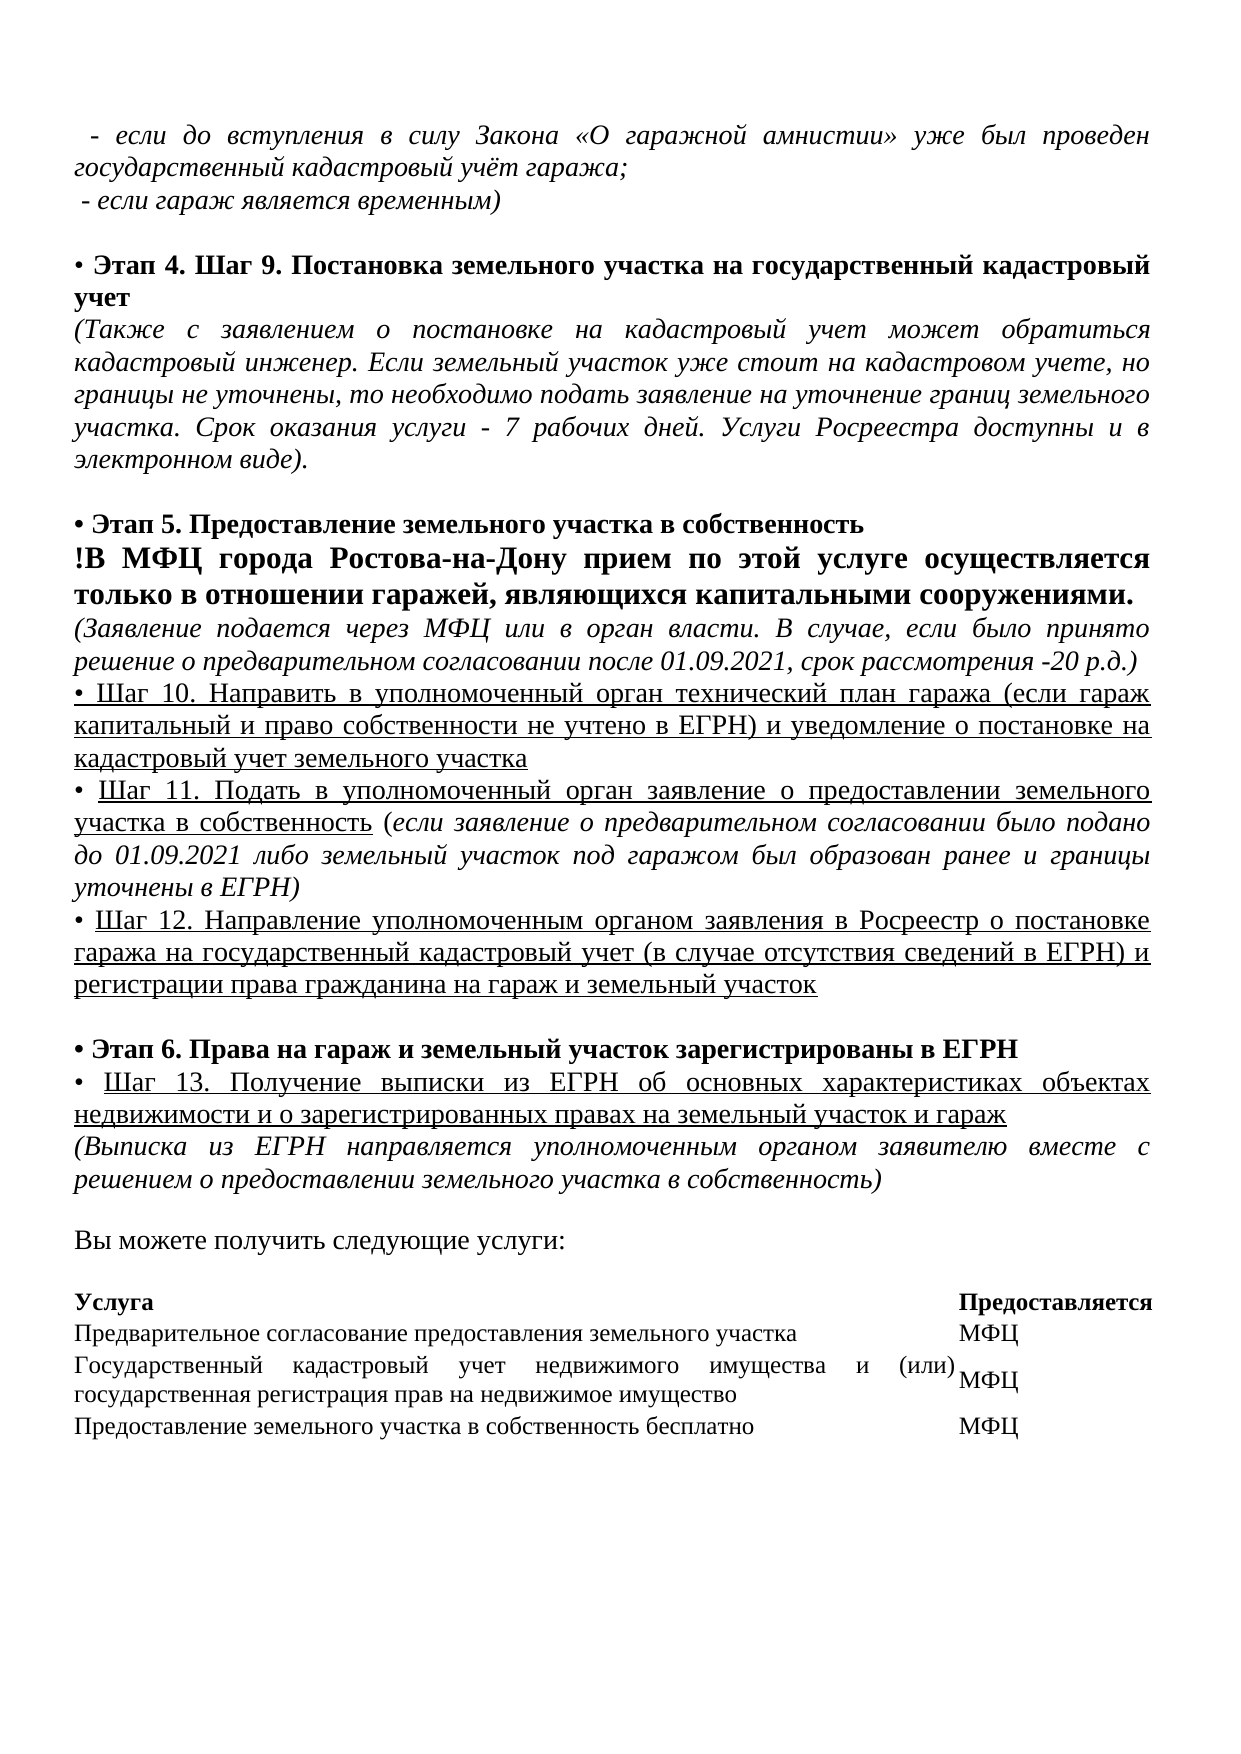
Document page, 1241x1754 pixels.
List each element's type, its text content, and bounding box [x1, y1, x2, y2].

text (Выписка из ЕГРН направляется уполномоченным органом заявителю вместе с решением о предоставлении земельного участка в собственность) [74, 1129, 1152, 1194]
text - если гараж является временным) [74, 183, 1152, 215]
table_cell МФЦ [957, 1349, 1159, 1409]
table_header Услуга [72, 1285, 957, 1317]
table_header Предоставляется [957, 1285, 1159, 1317]
text • Шаг 10. Направить в уполномоченный орган технический план гаража (если гараж капитальный и право собственности не учтено в ЕГРН) и уведомление о постановке на кадастровый учет земельного участка [74, 676, 1152, 737]
text (Также с заявлением о постановке на кадастровый учет может обратиться кадастровый инженер. Если земельный участок уже стоит на кадастровом учете, но границы не уточнены, то необходимо подать заявление на уточнение границ земельного участка. Срок оказания услуги - 7 рабочих дней. Услуги Росреестра доступны и в электронном виде). [74, 312, 1152, 474]
text Вы можете получить следующие услуги: [74, 1223, 1152, 1256]
table_cell Государственный кадастровый учет недвижимого имущества и (или) государственная регистрация прав на недвижимое имущество [72, 1349, 957, 1409]
text • Этап 5. Предоставление земельного участка в собственность [74, 507, 1152, 539]
text • Шаг 12. Направление уполномоченным органом заявления в Росреестр о постановке гаража на государственный кадастровый учет (в случае отсутствия сведений в ЕГРН) и регистрации права гражданина на гараж и земельный участок [74, 903, 1152, 1000]
text (Заявление подается через МФЦ или в орган власти. В случае, если было принято решение о предварительном согласовании после 01.09.2021, срок рассмотрения -20 р.д.) [74, 611, 1152, 676]
table_cell МФЦ [957, 1409, 1159, 1441]
text • Шаг 10. Направить в уполномоченный орган технический план гаража (если гараж капитальный и право собственности не учтено в ЕГРН) и уведомление о постановке на кадастровый учет земельного участка [74, 738, 1152, 773]
text • Шаг 11. Подать в уполномоченный орган заявление о предоставлении земельного участка в собственность (если заявление о предварительном согласовании было подано до 01.09.2021 либо земельный участок под гаражом был образован ранее и границы уточнены в ЕГРН) [74, 773, 1152, 903]
text • Этап 6. Права на гараж и земельный участок зарегистрированы в ЕГРН [74, 1032, 1152, 1065]
text !В МФЦ города Ростова-на-Дону прием по этой услуге осуществляется только в отношении гаражей, являющихся капитальными сооружениями. [74, 539, 1152, 611]
table_cell Предварительное согласование предоставления земельного участка [72, 1317, 957, 1349]
table_cell Предоставление земельного участка в собственность бесплатно [72, 1409, 957, 1441]
text • Шаг 13. Получение выписки из ЕГРН об основных характеристиках объектах недвижимости и о зарегистрированных правах на земельный участок и гараж [74, 1065, 1152, 1129]
text • Этап 4. Шаг 9. Постановка земельного участка на государственный кадастровый учет [74, 248, 1152, 312]
table_cell МФЦ [957, 1317, 1159, 1349]
text - если до вступления в силу Закона «О гаражной амнистии» уже был проведен государственный кадастровый учёт гаража; [74, 118, 1152, 183]
